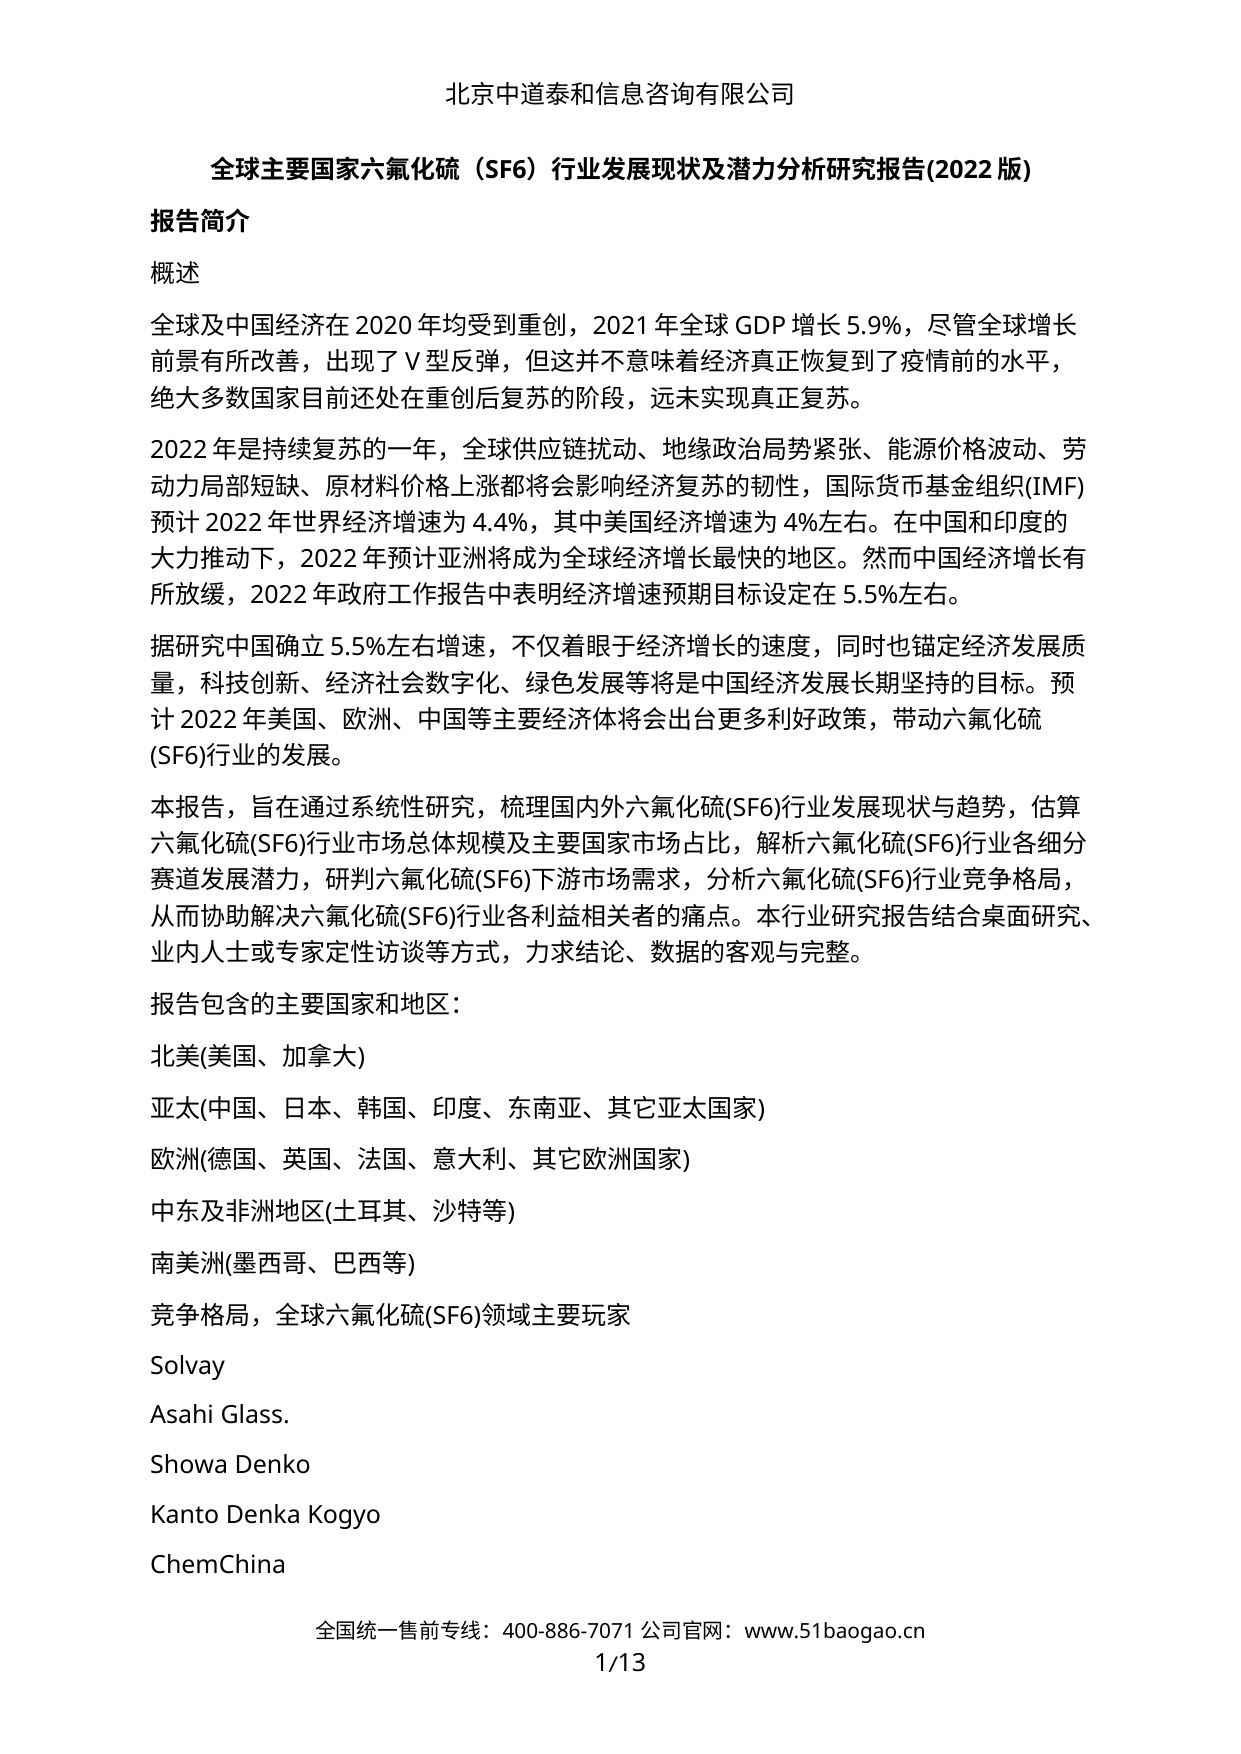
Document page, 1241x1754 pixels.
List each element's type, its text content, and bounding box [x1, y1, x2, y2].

text 北美(美国、加拿大) [150, 1036, 1090, 1072]
text 竞争格局，全球六氟化硫(SF6)领域主要玩家 [150, 1296, 1090, 1332]
text 据研究中国确立5.5%左右增速，不仅着眼于经济增长的速度，同时也锚定经济发展质量，科技创新、经济社会数字化、绿色发展等将是中国经济发展长期坚持的目标。预计2022年美国、欧洲、中国等主要经济体将会出台更多利好政策，带动六氟化硫(SF6)行业的发展。 [150, 627, 1090, 772]
text 概述 [150, 254, 1090, 290]
text Solvay [150, 1347, 1090, 1382]
text Asahi Glass. [150, 1397, 1090, 1431]
text 全球及中国经济在2020年均受到重创，2021年全球GDP增长5.9%，尽管全球增长前景有所改善，出现了V型反弹，但这并不意味着经济真正恢复到了疫情前的水平，绝大多数国家目前还处在重创后复苏的阶段，远未实现真正复苏。 [150, 306, 1090, 414]
text 报告包含的主要国家和地区： [150, 984, 1090, 1021]
text Kanto Denka Kogyo [150, 1497, 1090, 1531]
text 欧洲(德国、英国、法国、意大利、其它欧洲国家) [150, 1140, 1090, 1176]
text 南美洲(墨西哥、巴西等) [150, 1244, 1090, 1280]
text 报告简介 [150, 202, 1090, 238]
text 全球主要国家六氟化硫（SF6）行业发展现状及潜力分析研究报告(2022版) [150, 150, 1090, 186]
text ChemChina [150, 1546, 1090, 1580]
text 本报告，旨在通过系统性研究，梳理国内外六氟化硫(SF6)行业发展现状与趋势，估算六氟化硫(SF6)行业市场总体规模及主要国家市场占比，解析六氟化硫(SF6)行业各细分赛道发展潜力，研判六氟化硫(SF6)下游市场需求，分析六氟化硫(SF6)行业竞争格局，从而协助解决六氟化硫(SF6)行业各利益相关者的痛点。本行业研究报告结合桌面研究、业内人士或专家定性访谈等方式，力求结论、数据的客观与完整。 [150, 787, 1090, 969]
text 中东及非洲地区(土耳其、沙特等) [150, 1192, 1090, 1228]
text 2022年是持续复苏的一年，全球供应链扰动、地缘政治局势紧张、能源价格波动、劳动力局部短缺、原材料价格上涨都将会影响经济复苏的韧性，国际货币基金组织(IMF)预计2022年世界经济增速为4.4%，其中美国经济增速为4%左右。在中国和印度的大力推动下，2022年预计亚洲将成为全球经济增长最快的地区。然而中国经济增长有所放缓，2022年政府工作报告中表明经济增速预期目标设定在5.5%左右。 [150, 430, 1090, 611]
text Showa Denko [150, 1447, 1090, 1481]
text 亚太(中国、日本、韩国、印度、东南亚、其它亚太国家) [150, 1088, 1090, 1124]
